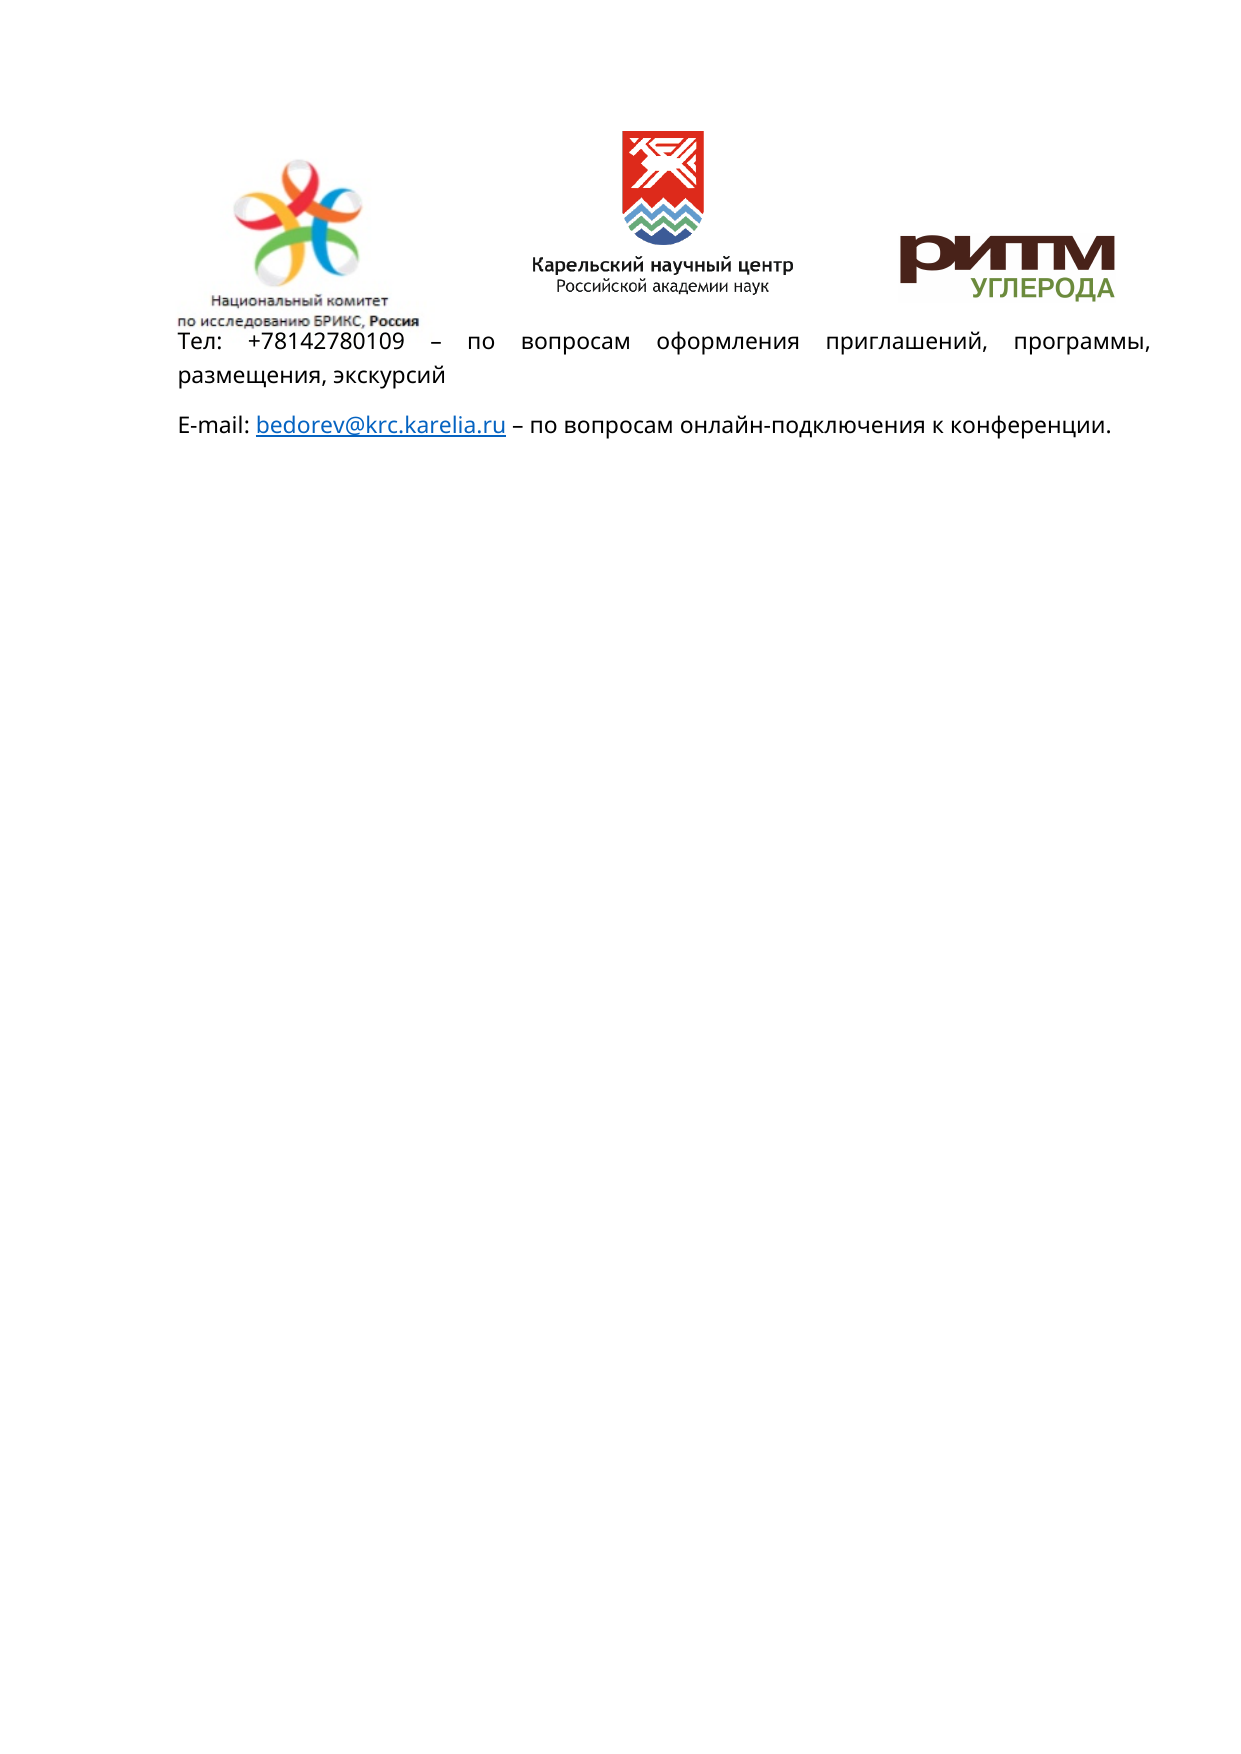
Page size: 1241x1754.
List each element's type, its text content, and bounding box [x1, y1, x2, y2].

picture [514, 131, 814, 299]
text Тел: +78142780109 – по вопросам оформления приглашений, программы, размещения, экскурсий [177, 325, 1152, 390]
text E-mail: bedorev@krc.karelia.ru – по вопросам онлайн-подключения к конференции. [177, 409, 1152, 440]
picture [156, 138, 451, 353]
picture [898, 233, 1117, 303]
